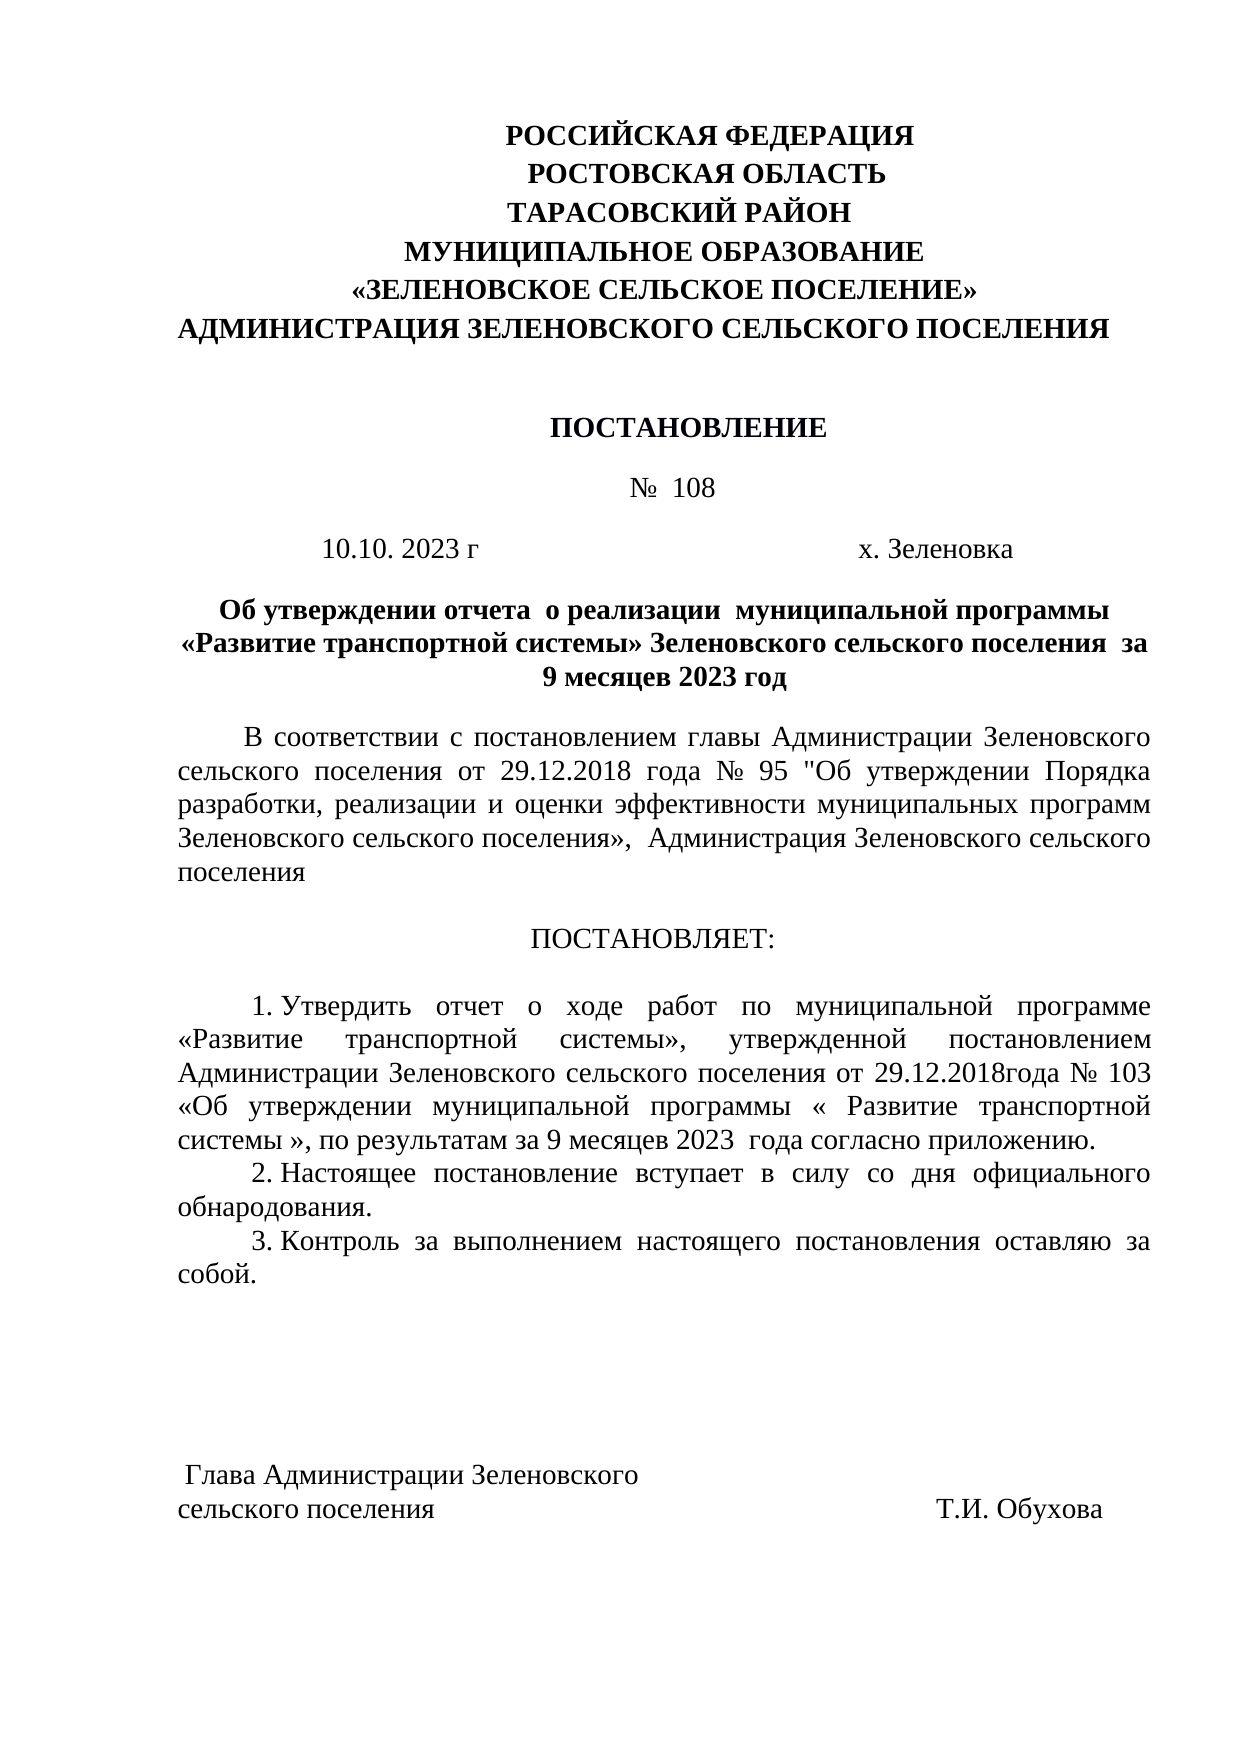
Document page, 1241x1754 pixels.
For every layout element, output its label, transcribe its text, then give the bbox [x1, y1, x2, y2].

text 1. Утвердить отчет о ходе работ по муниципальной программе «Развитие транспортной системы», утвержденной постановлением Администрации Зеленовского сельского поселения от 29.12.2018года № 103 «Об утверждении муниципальной программы « Развитие транспортной системы », по результатам за 9 месяцев 2023 года согласно приложению. [177, 988, 1152, 1156]
text «ЗЕЛЕНОВСКОЕ СЕЛЬСКОЕ ПОСЕЛЕНИЕ» [177, 272, 1152, 306]
text сельского поселения Т.И. Обухова [177, 1491, 1152, 1524]
text РОССИЙСКАЯ ФЕДЕРАЦИЯ [177, 118, 1152, 152]
text 10.10. 2023 г х. Зеленовка [177, 531, 1152, 565]
text Глава Администрации Зеленовского [177, 1457, 1152, 1491]
text 3. Контроль за выполнением настоящего постановления оставляю за собой. [177, 1223, 1152, 1290]
text РОСТОВСКАЯ ОБЛАСТЬ [177, 157, 1152, 190]
text Об утверждении отчета о реализации муниципальной программы «Развитие транспортной системы» Зеленовского сельского поселения за 9 месяцев 2023 год [177, 592, 1152, 692]
text № 108 [177, 471, 1152, 504]
text ТАРАСОВСКИЙ РАЙОН [177, 195, 1152, 229]
text В соответствии с постановлением главы Администрации Зеленовского сельского поселения от 29.12.2018 года № 95 "Об утверждении Порядка разработки, реализации и оценки эффективности муниципальных программ Зеленовского сельского поселения», Администрация Зеленовского сельского поселения [177, 719, 1152, 887]
text ПОСТАНОВЛЯЕТ: [177, 921, 1152, 954]
text АДМИНИСТРАЦИЯ ЗЕЛЕНОВСКОГО СЕЛЬСКОГО ПОСЕЛЕНИЯ [177, 311, 1152, 344]
text 2. Настоящее постановление вступает в силу со дня официального обнародования. [177, 1156, 1152, 1223]
text МУНИЦИПАЛЬНОЕ ОБРАЗОВАНИЕ [177, 234, 1152, 267]
text ПОСТАНОВЛЕНИЕ [177, 410, 1152, 443]
